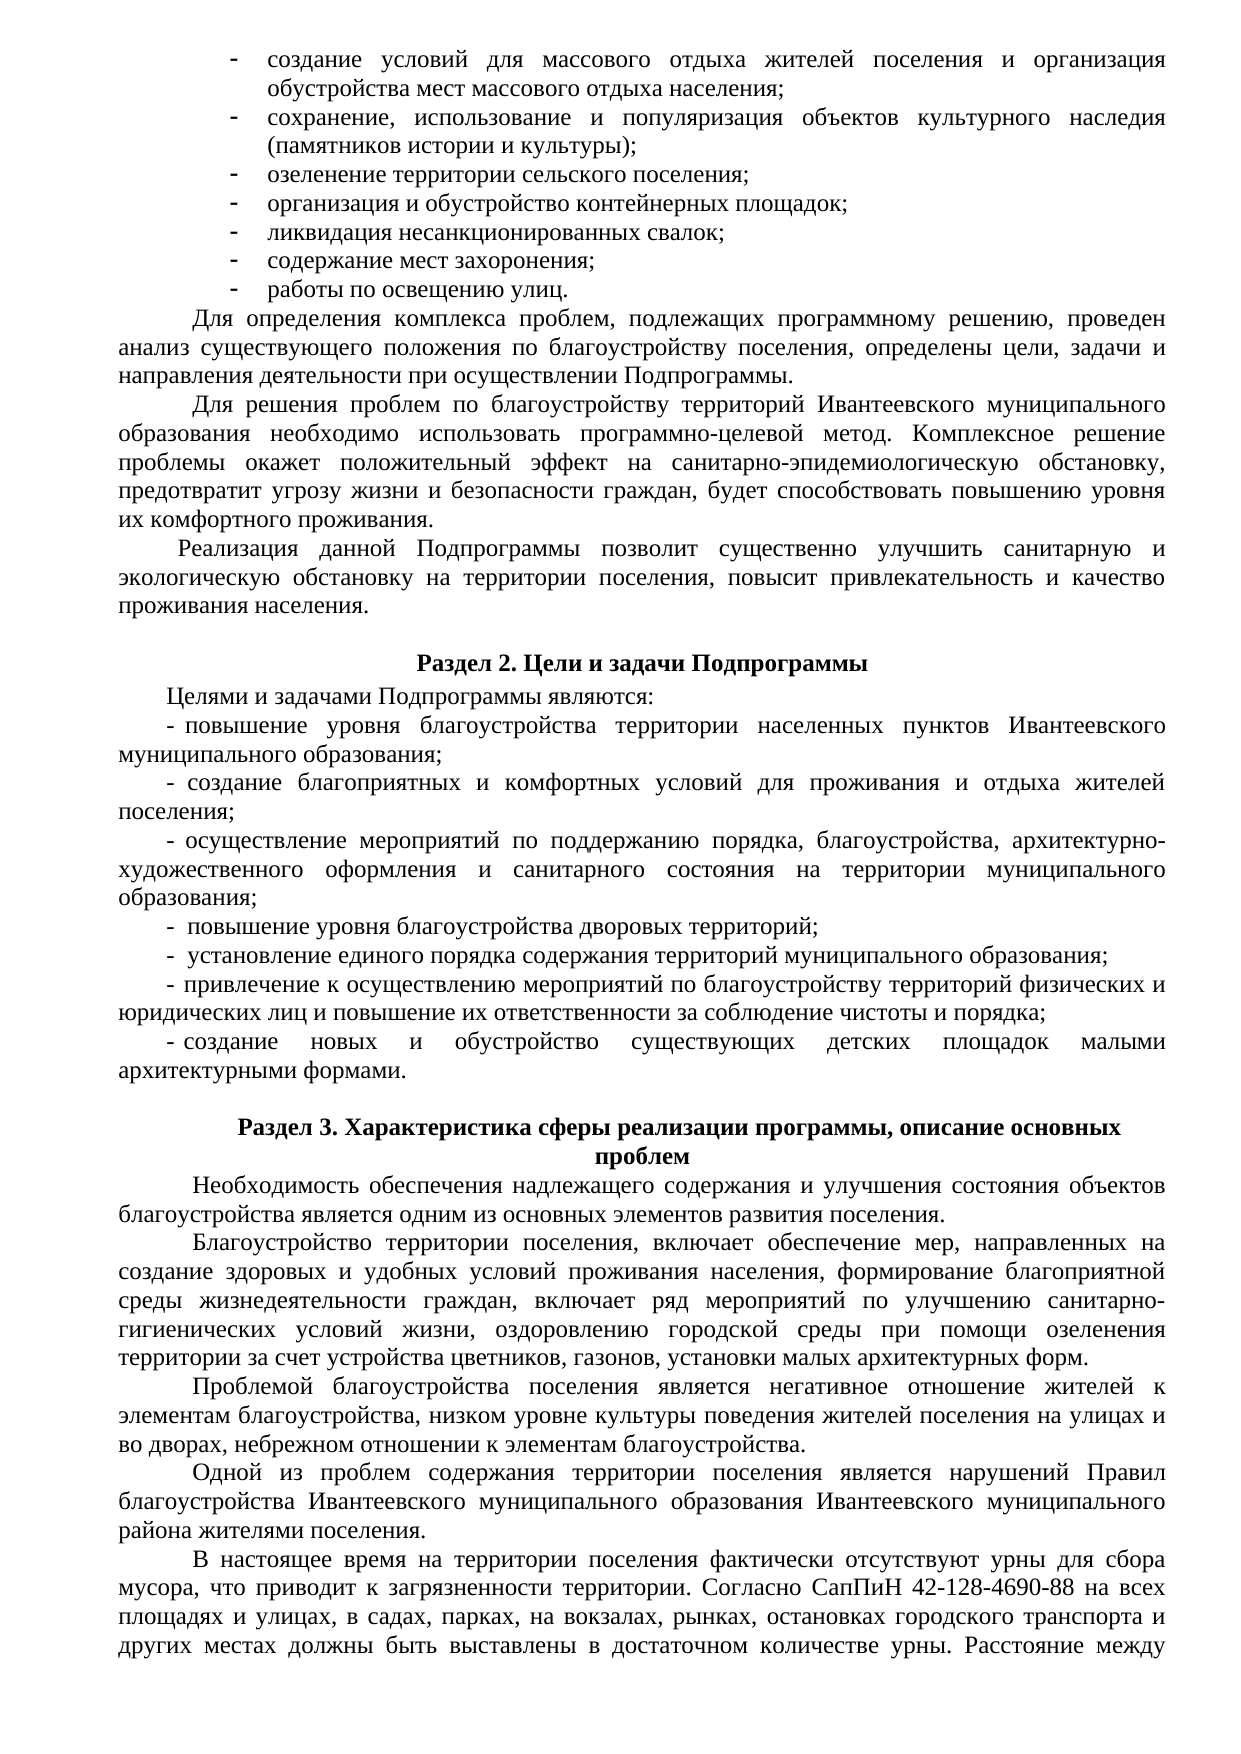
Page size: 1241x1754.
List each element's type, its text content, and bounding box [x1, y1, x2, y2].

list привлечение к осуществлению мероприятий по благоустройству территорий физических и юридических лиц и повышение их ответственности за соблюдение чистоты и порядка; [118, 969, 1167, 1026]
text Благоустройство территории поселения, включает обеспечение мер, направленных на создание здоровых и удобных условий проживания населения, формирование благоприятной среды жизнедеятельности граждан, включает ряд мероприятий по улучшению санитарно-гигиенических условий жизни, оздоровлению городской среды при помощи озеленения территории за счет устройства цветников, газонов, установки малых архитектурных форм. [118, 1227, 1167, 1371]
text Проблемой благоустройства поселения является негативное отношение жителей к элементам благоустройства, низком уровне культуры поведения жителей поселения на улицах и во дворах, небрежном отношении к элементам благоустройства. [118, 1371, 1167, 1457]
list создание условий для массового отдыха жителей поселения и организация обустройства мест массового отдыха населения; [229, 44, 1167, 102]
text Для решения проблем по благоустройству территорий Ивантеевского муниципального образования необходимо использовать программно-целевой метод. Комплексное решение проблемы окажет положительный эффект на санитарно-эпидемиологическую обстановку, предотвратит угрозу жизни и безопасности граждан, будет способствовать повышению уровня их комфортного проживания. [118, 389, 1167, 533]
list сохранение, использование и популяризация объектов культурного наследия (памятников истории и культуры); [229, 102, 1167, 159]
list установление единого порядка содержания территорий муниципального образования; [118, 940, 1167, 969]
list озеленение территории сельского поселения; [229, 159, 1167, 188]
list повышение уровня благоустройства территории населенных пунктов Ивантеевского муниципального образования; [118, 710, 1167, 767]
list работы по освещению улиц. [229, 274, 1167, 303]
list повышение уровня благоустройства дворовых территорий; [118, 911, 1167, 940]
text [118, 1544, 1167, 1659]
text Реализация данной Подпрограммы позволит существенно улучшить санитарную и экологическую обстановку на территории поселения, повысит привлекательность и качество проживания населения. [118, 533, 1167, 619]
text Раздел 3. Характеристика сферы реализации программы, описание основных проблем [118, 1112, 1167, 1170]
text Одной из проблем содержания территории поселения является нарушений Правил благоустройства Ивантеевского муниципального образования Ивантеевского муниципального района жителями поселения. [118, 1457, 1167, 1544]
list содержание мест захоронения; [229, 246, 1167, 274]
text Раздел 2. Цели и задачи Подпрограммы [118, 648, 1167, 677]
list создание благоприятных и комфортных условий для проживания и отдыха жителей поселения; [118, 767, 1167, 825]
text Необходимость обеспечения надлежащего содержания и улучшения состояния объектов благоустройства является одним из основных элементов развития поселения. [118, 1170, 1167, 1227]
list ликвидация несанкционированных свалок; [229, 217, 1167, 246]
list создание новых и обустройство существующих детских площадок малыми архитектурными формами. [118, 1026, 1167, 1084]
list осуществление мероприятий по поддержанию порядка, благоустройства, архитектурно-художественного оформления и санитарного состояния на территории муниципального образования; [118, 825, 1167, 911]
text Целями и задачами Подпрограммы являются: [118, 681, 1167, 710]
text Для определения комплекса проблем, подлежащих программному решению, проведен анализ существующего положения по благоустройству поселения, определены цели, задачи и направления деятельности при осуществлении Подпрограммы. [118, 303, 1167, 389]
list организация и обустройство контейнерных площадок; [229, 188, 1167, 217]
